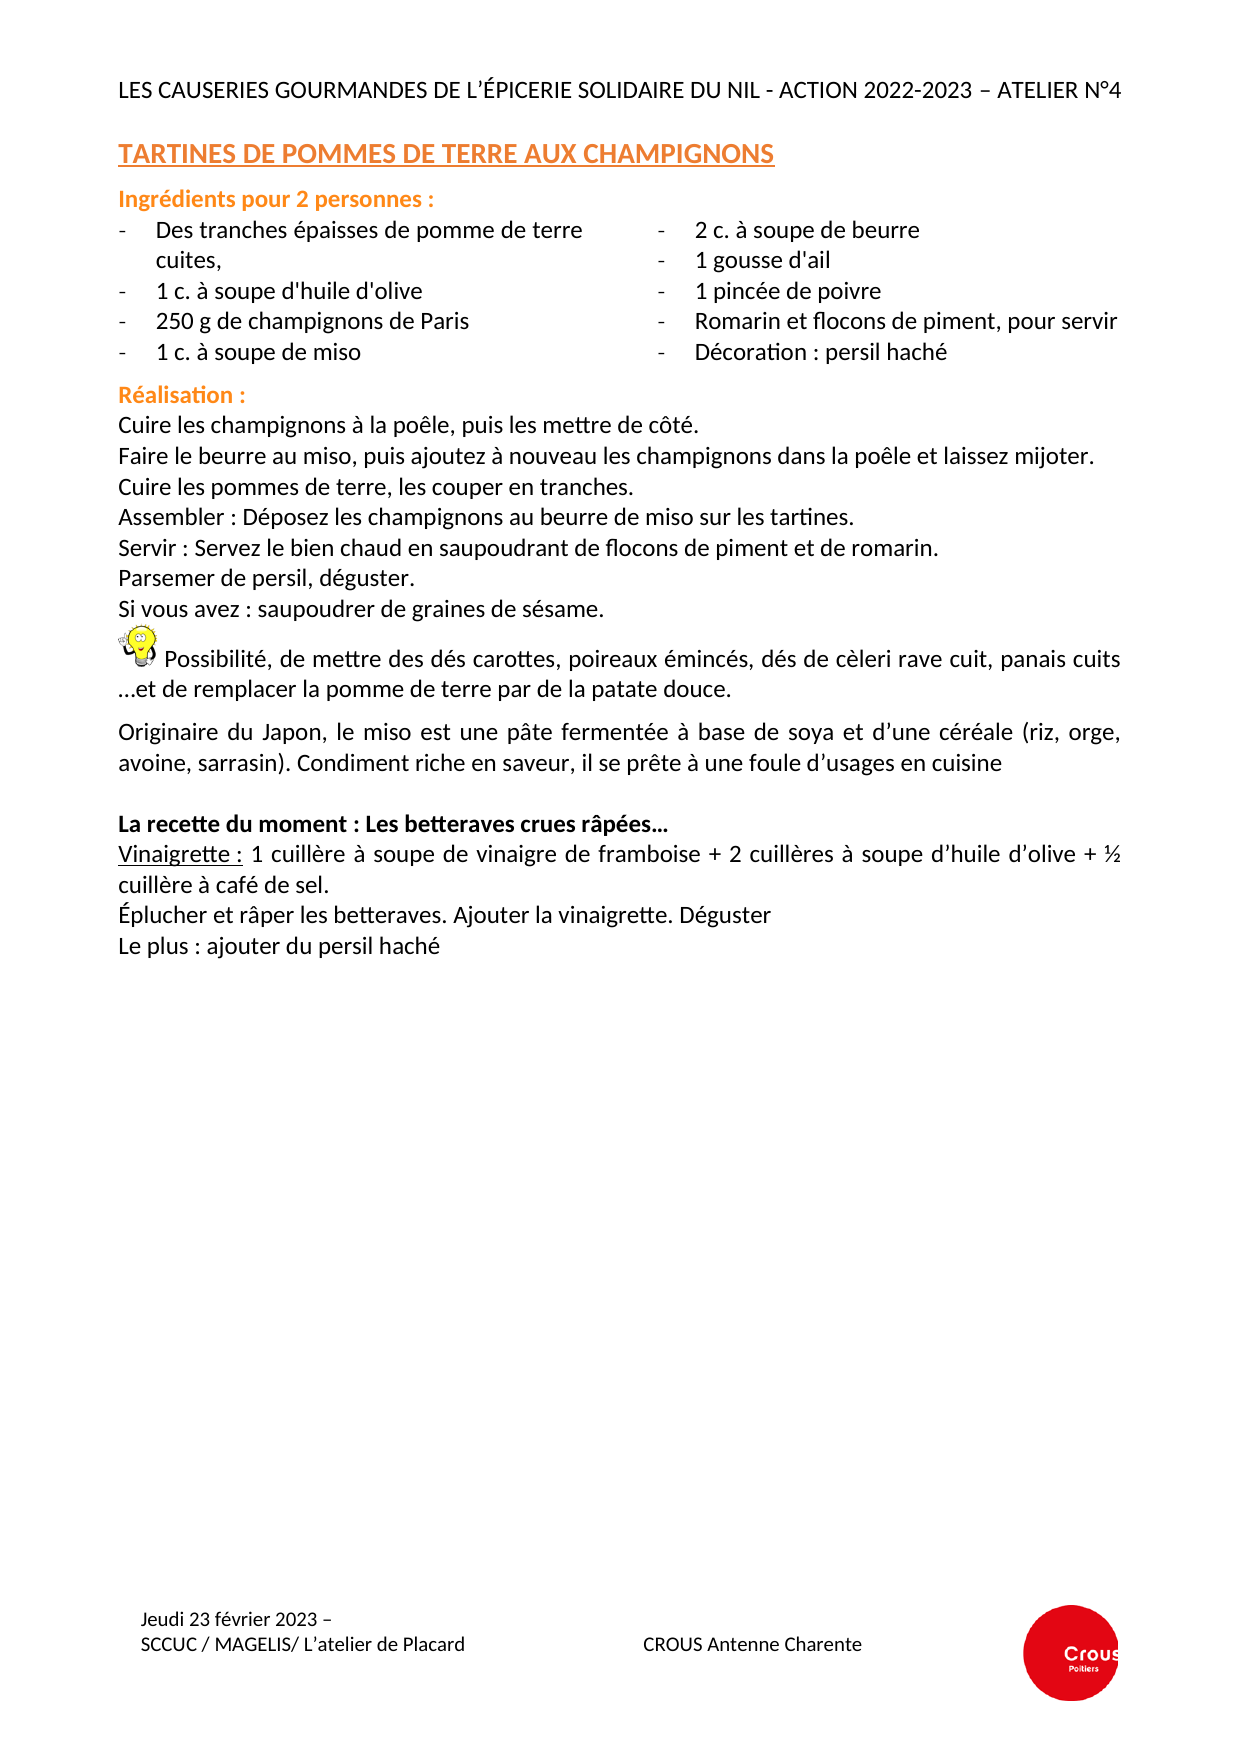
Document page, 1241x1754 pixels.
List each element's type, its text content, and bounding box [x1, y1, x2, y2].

list 1 c. à soupe d'huile d'olive [118, 275, 583, 305]
text Ingrédients pour 2 personnes : [118, 183, 1122, 214]
text Possibilité, de mettre des dés carottes, poireaux émincés, dés de cèleri rave cuit, panais cuits …et de remplacer la pomme de terre par de la patate douce. [118, 623, 1123, 704]
text Le plus : ajouter du persil haché [118, 930, 1123, 961]
text Servir : Servez le bien chaud en saupoudrant de flocons de piment et de romarin. [118, 532, 1122, 562]
text Réalisation : [118, 379, 1122, 409]
picture [1023, 1605, 1118, 1701]
text Parsemer de persil, déguster. [118, 562, 1122, 593]
text La recette du moment : Les betteraves crues râpées… [118, 808, 1123, 838]
text Si vous avez : saupoudrer de graines de sésame. [118, 593, 1122, 623]
text Cuire les pommes de terre, les couper en tranches. [118, 471, 1122, 501]
list Romarin et flocons de piment, pour servir [657, 305, 1122, 336]
list Des tranches épaisses de pomme de terre cuites, [118, 214, 583, 275]
text TARTINES DE POMMES DE TERRE AUX CHAMPIGNONS [118, 135, 1122, 171]
picture [118, 623, 158, 667]
list 250 g de champignons de Paris [118, 305, 583, 336]
text Éplucher et râper les betteraves. Ajouter la vinaigrette. Déguster [118, 899, 1123, 930]
text Vinaigrette : 1 cuillère à soupe de vinaigre de framboise + 2 cuillères à soupe d’huile d’olive + ½ cuillère à café de sel. [118, 838, 1123, 899]
list Décoration : persil haché [657, 336, 1122, 366]
text Originaire du Japon, le miso est une pâte fermentée à base de soya et d’une céréale (riz, orge, avoine, sarrasin). Condiment riche en saveur, il se prête à une foule d’usages en cuisine [118, 716, 1123, 777]
text Cuire les champignons à la poêle, puis les mettre de côté. [118, 409, 1122, 440]
list 1 c. à soupe de miso [118, 336, 583, 366]
list 1 gousse d'ail [657, 244, 1122, 275]
text Assembler : Déposez les champignons au beurre de miso sur les tartines. [118, 501, 1122, 532]
text Faire le beurre au miso, puis ajoutez à nouveau les champignons dans la poêle et laissez mijoter. [118, 440, 1122, 471]
list 1 pincée de poivre [657, 275, 1122, 305]
list 2 c. à soupe de beurre [657, 214, 1122, 244]
